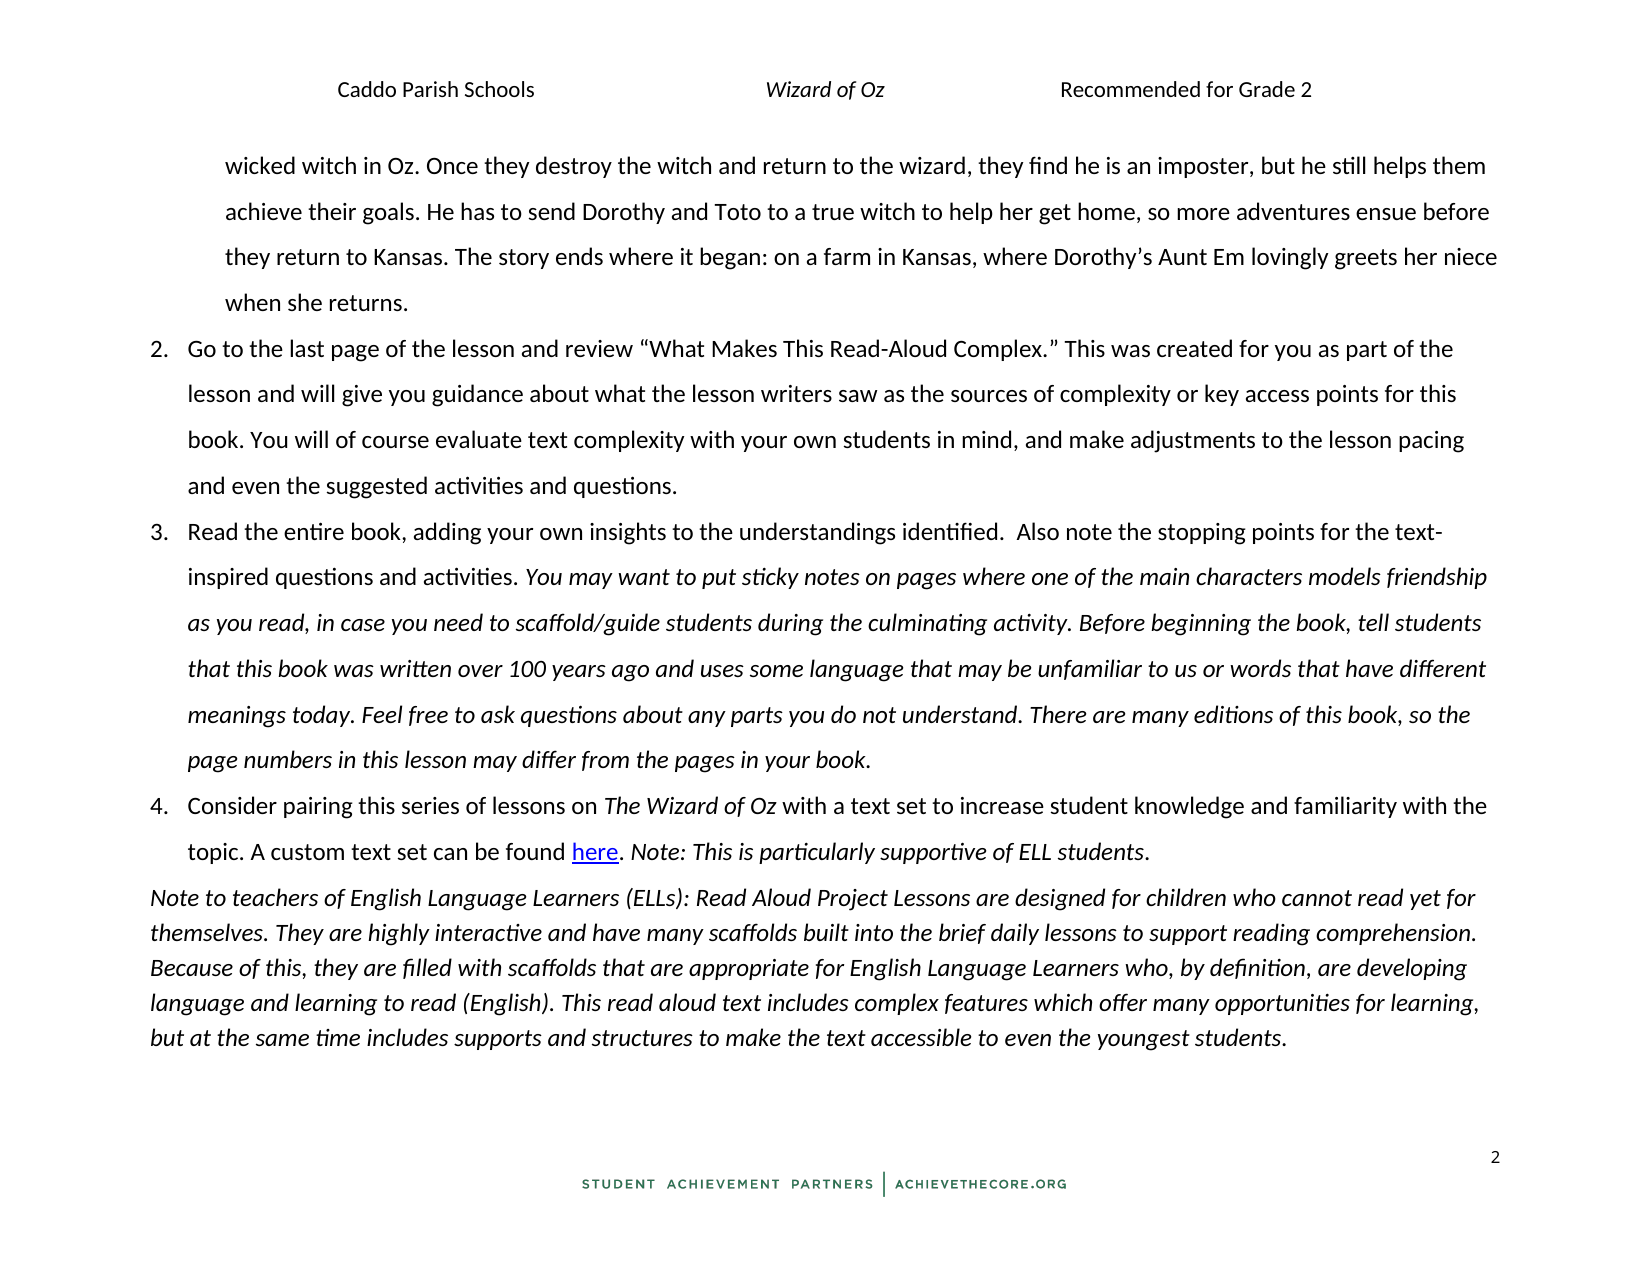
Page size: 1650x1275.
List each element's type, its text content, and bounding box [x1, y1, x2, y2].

list Consider pairing this series of lessons on The Wizard of Oz with a text set to increase student knowledge and familiarity with the topic. A custom text set can be found here. Note: This is particularly supportive of ELL students. [150, 790, 1500, 866]
list Go to the last page of the lesson and review “What Makes This Read-Aloud Complex.” This was created for you as part of the lesson and will give you guidance about what the lesson writers saw as the sources of complexity or key access points for this book. You will of course evaluate text complexity with your own students in mind, and make adjustments to the lesson pacing and even the suggested activities and questions. [150, 333, 1500, 501]
text Note to teachers of English Language Learners (ELLs): Read Aloud Project Lessons are designed for children who cannot read yet for themselves. They are highly interactive and have many scaffolds built into the brief daily lessons to support reading comprehension. Because of this, they are filled with scaffolds that are appropriate for English Language Learners who, by definition, are developing language and learning to read (English). This read aloud text includes complex features which offer many opportunities for learning, but at the same time includes supports and structures to make the text accessible to even the youngest students. [150, 882, 1500, 1052]
picture [571, 1168, 1079, 1200]
list Read the entire book, adding your own insights to the understandings identified. Also note the stopping points for the text-inspired questions and activities. You may want to put sticky notes on pages where one of the main characters models friendship as you read, in case you need to scaffold/guide students during the culminating activity. Before beginning the book, tell students that this book was written over 100 years ago and uses some language that may be unfamiliar to us or words that have different meanings today. Feel free to ask questions about any parts you do not understand. There are many editions of this book, so the page numbers in this lesson may differ from the pages in your book. [150, 516, 1500, 775]
